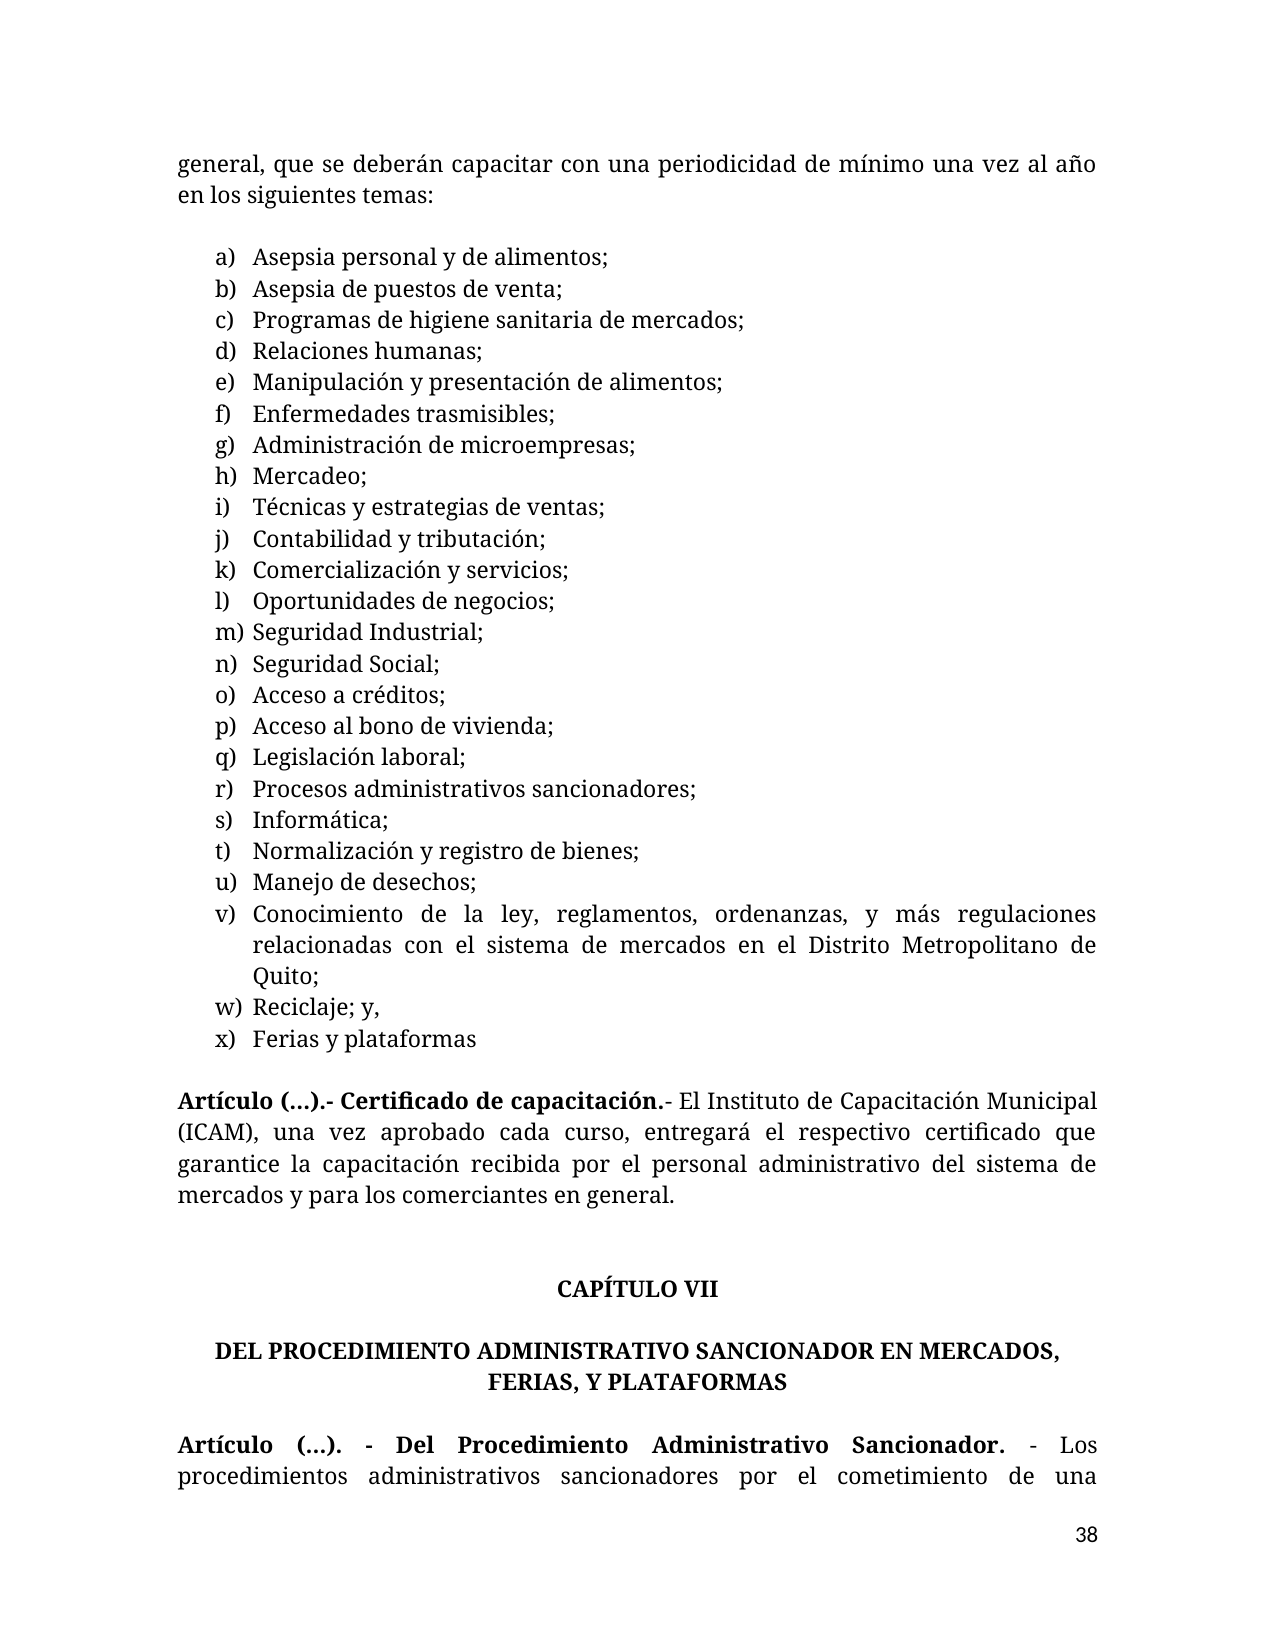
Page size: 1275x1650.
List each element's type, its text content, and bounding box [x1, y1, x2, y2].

list Oportunidades de negocios; [215, 585, 1098, 616]
list Legislación laboral; [215, 741, 1098, 773]
list Seguridad Industrial; [215, 616, 1098, 648]
list Reciclaje; y, [215, 991, 1098, 1023]
list Asepsia de puestos de venta; [215, 273, 1098, 304]
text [177, 148, 1098, 210]
text DEL PROCEDIMIENTO ADMINISTRATIVO SANCIONADOR EN MERCADOS, FERIAS, Y PLATAFORMAS [177, 1335, 1098, 1398]
list Comercialización y servicios; [215, 554, 1098, 585]
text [177, 1429, 1098, 1491]
list Contabilidad y tributación; [215, 523, 1098, 554]
list Procesos administrativos sancionadores; [215, 773, 1098, 804]
list Seguridad Social; [215, 648, 1098, 679]
list Programas de higiene sanitaria de mercados; [215, 304, 1098, 335]
list Normalización y registro de bienes; [215, 835, 1098, 866]
list Administración de microempresas; [215, 429, 1098, 460]
list Técnicas y estrategias de ventas; [215, 491, 1098, 523]
list Manejo de desechos; [215, 866, 1098, 898]
text Artículo (…).- Certificado de capacitación.- El Instituto de Capacitación Municipal (ICAM), una vez aprobado cada curso, entregará el respectivo certificado que garantice la capacitación recibida por el personal administrativo del sistema de mercados y para los comerciantes en general. [177, 1085, 1098, 1210]
list Acceso a créditos; [215, 679, 1098, 710]
list Asepsia personal y de alimentos; [215, 241, 1098, 273]
list Enfermedades trasmisibles; [215, 398, 1098, 429]
text CAPÍTULO VII [177, 1273, 1098, 1304]
list Relaciones humanas; [215, 335, 1098, 366]
list Mercadeo; [215, 460, 1098, 491]
list Acceso al bono de vivienda; [215, 710, 1098, 741]
list Conocimiento de la ley, reglamentos, ordenanzas, y más regulaciones relacionadas con el sistema de mercados en el Distrito Metropolitano de Quito; [215, 898, 1098, 991]
list Informática; [215, 804, 1098, 835]
list Ferias y plataformas [215, 1023, 1098, 1054]
list Manipulación y presentación de alimentos; [215, 366, 1098, 398]
